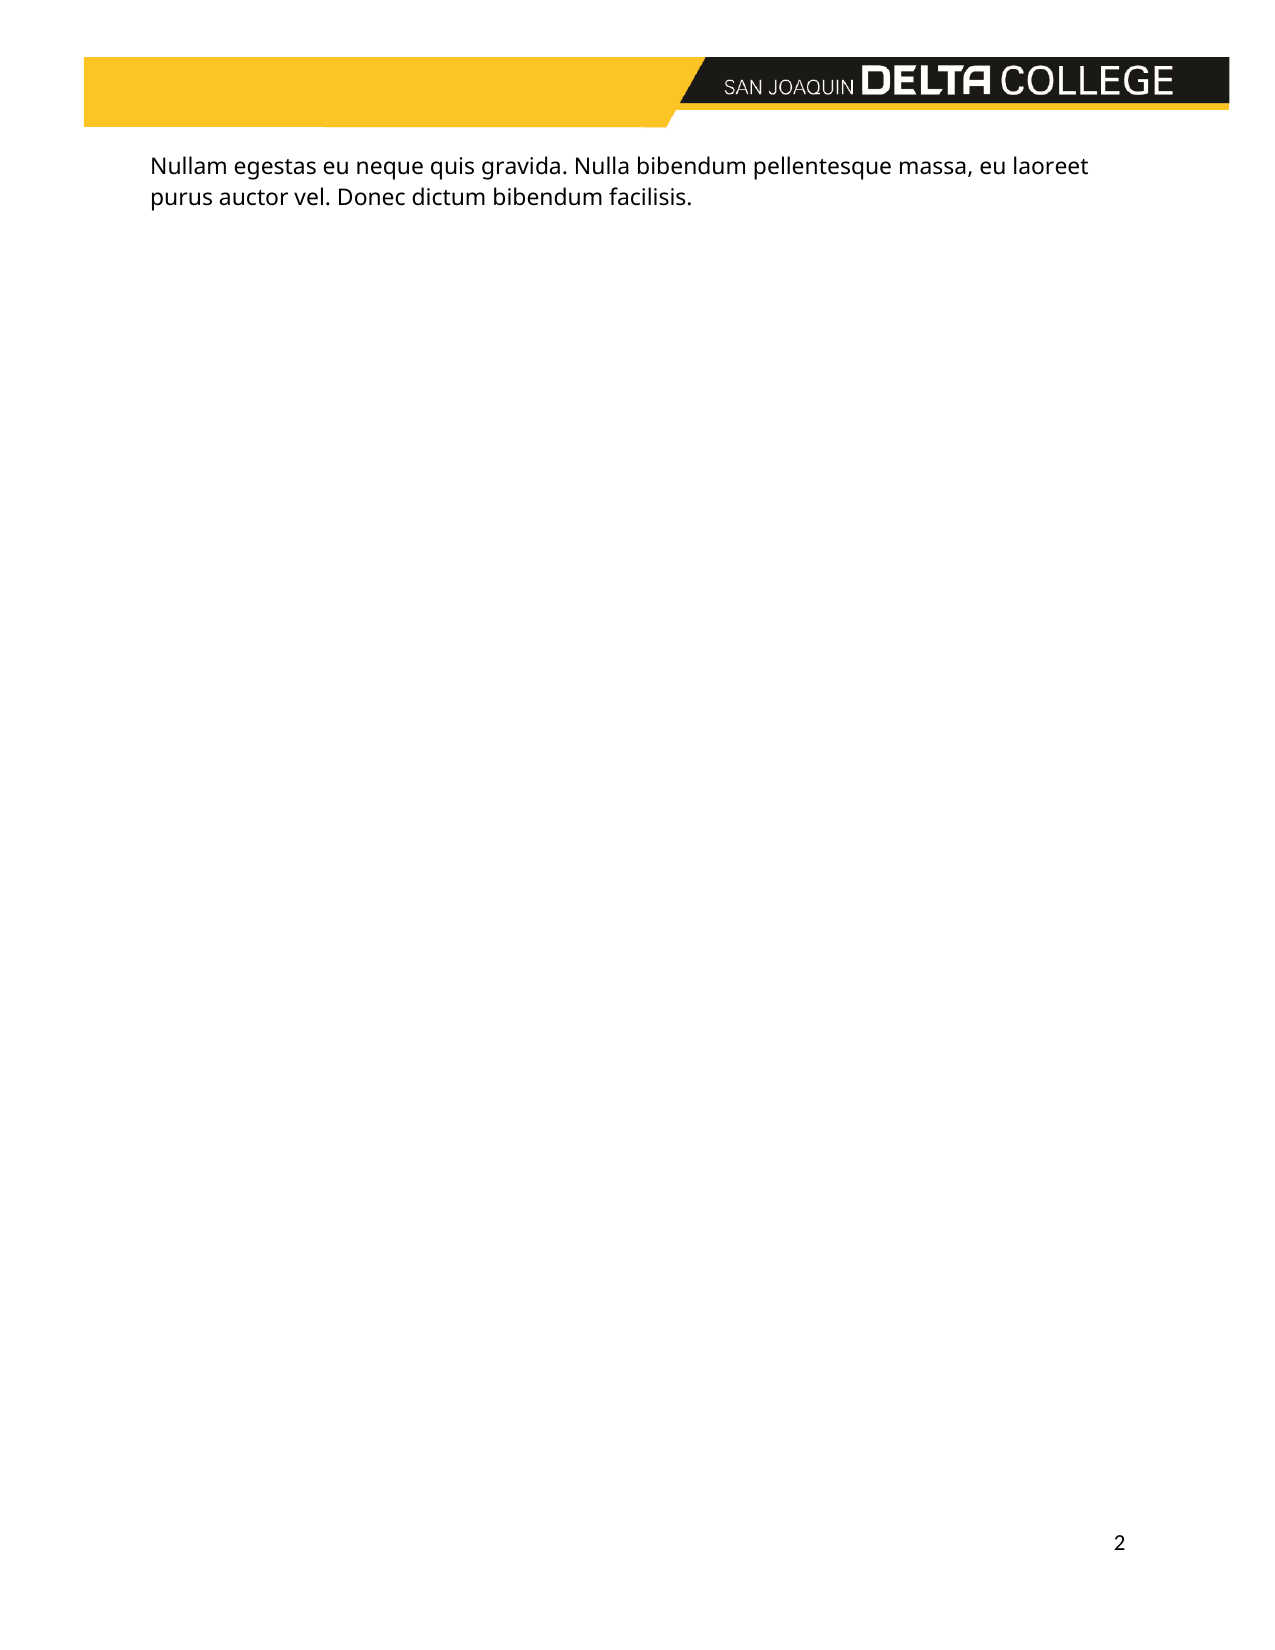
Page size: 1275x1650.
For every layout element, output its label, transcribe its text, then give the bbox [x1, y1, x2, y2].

picture [83, 57, 1230, 137]
